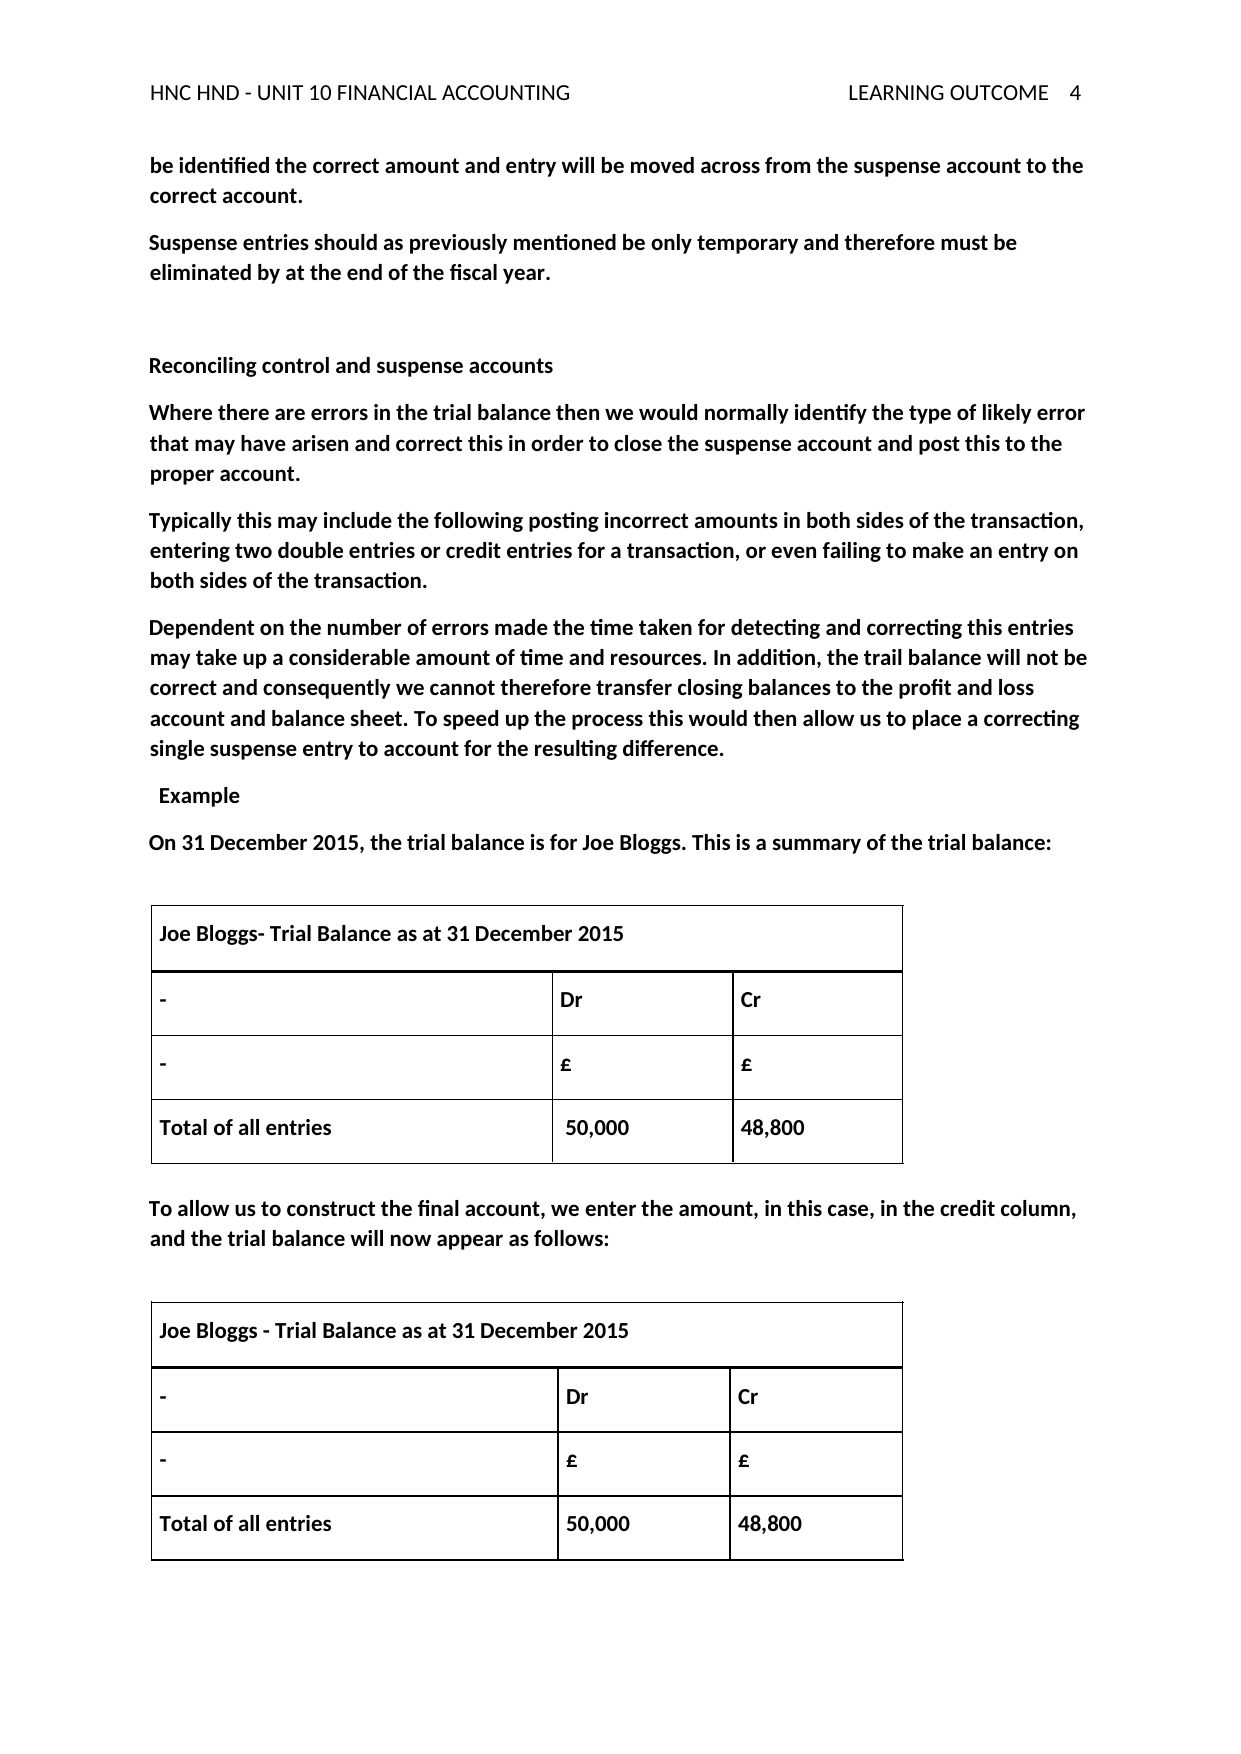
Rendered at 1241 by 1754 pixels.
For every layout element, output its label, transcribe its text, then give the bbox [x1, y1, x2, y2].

text On 31 December 2015, the trial balance is for Joe Bloggs. This is a summary of the trial balance: [148, 828, 1089, 856]
table_cell Cr [731, 1369, 902, 1431]
table_cell Total of all entries [152, 1100, 552, 1162]
text Dependent on the number of errors made the time taken for detecting and correcting this entries may take up a considerable amount of time and resources. In addition, the trail balance will not be correct and consequently we cannot therefore transfer closing balances to the profit and loss account and balance sheet. To speed up the process this would then allow us to place a correcting single suspense entry to account for the resulting difference. [148, 613, 1089, 762]
table_header Joe Bloggs - Trial Balance as at 31 December 2015 [152, 1303, 730, 1366]
table_cell Dr [559, 1369, 729, 1431]
table_cell Total of all entries [152, 1497, 557, 1559]
text Suspense entries should as previously mentioned be only temporary and therefore must be eliminated by at the end of the fiscal year. [148, 228, 1089, 286]
text To allow us to construct the final account, we enter the amount, in this case, in the credit column, and the trial balance will now appear as follows: [148, 1194, 1089, 1252]
table_header [730, 1303, 902, 1366]
table_cell 50,000 [559, 1497, 729, 1559]
table_cell £ [559, 1433, 729, 1495]
table_cell £ [731, 1433, 902, 1495]
table_cell - [152, 1433, 557, 1495]
table_cell 50,000 [553, 1100, 732, 1162]
table_cell Cr [734, 973, 902, 1034]
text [148, 151, 1089, 209]
table_cell - [152, 973, 552, 1034]
table_header [733, 906, 902, 970]
table_cell 48,800 [731, 1497, 902, 1559]
text Typically this may include the following posting incorrect amounts in both sides of the transaction, entering two double entries or credit entries for a transaction, or even failing to make an entry on both sides of the transaction. [148, 506, 1089, 594]
table_cell Dr [553, 973, 732, 1034]
text Example [148, 781, 1089, 809]
text Reconciling control and suspense accounts [148, 352, 1089, 379]
text Where there are errors in the trial balance then we would normally identify the type of likely error that may have arisen and correct this in order to close the suspense account and post this to the proper account. [148, 398, 1089, 487]
table_cell 48,800 [734, 1100, 902, 1162]
table_cell - [152, 1369, 557, 1431]
table_cell £ [734, 1036, 902, 1098]
table_cell £ [553, 1036, 732, 1098]
table_header Joe Bloggs- Trial Balance as at 31 December 2015 [152, 906, 733, 970]
table_cell - [152, 1036, 552, 1098]
